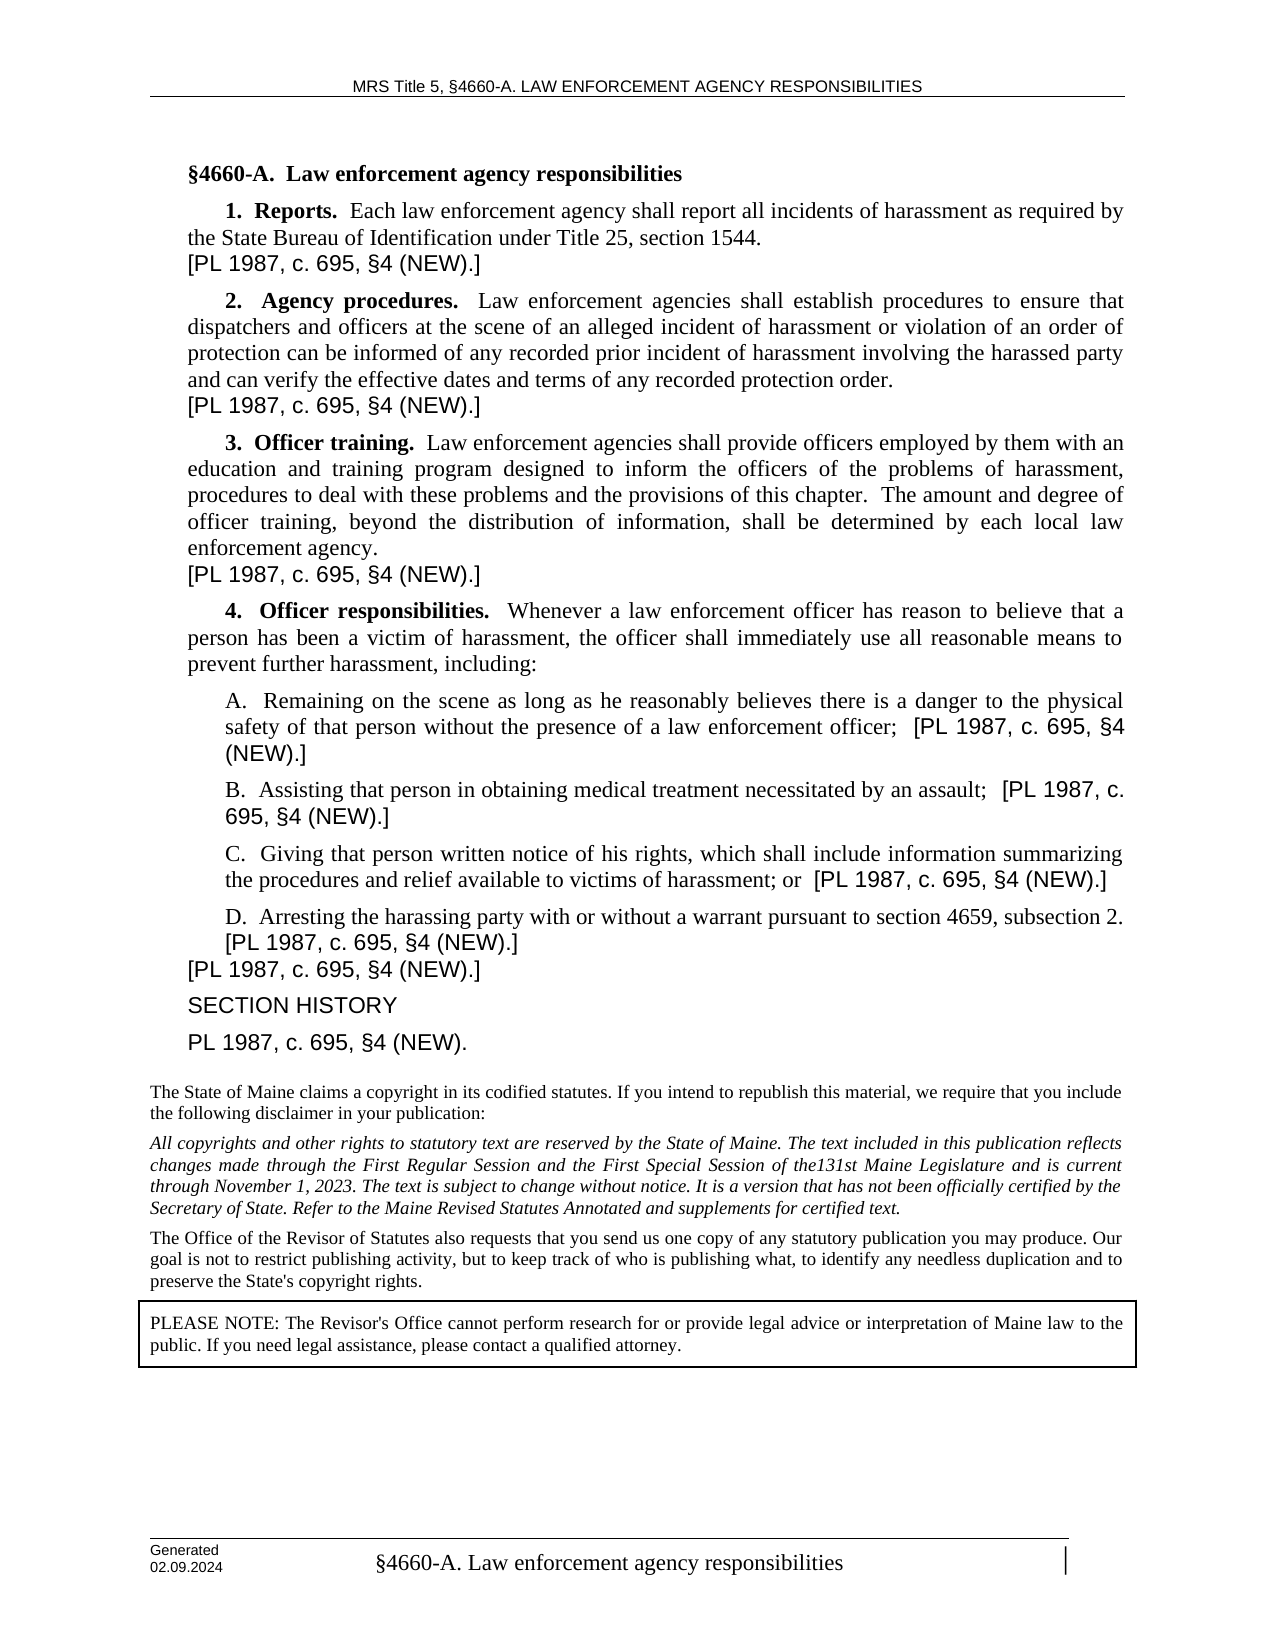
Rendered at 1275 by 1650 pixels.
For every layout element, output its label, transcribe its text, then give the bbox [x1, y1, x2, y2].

text [PL 1987, c. 695, §4 (NEW).] [187, 392, 1125, 418]
text 1. Reports. Each law enforcement agency shall report all incidents of harassment as required by the State Bureau of Identification under Title 25, section 1544. [187, 197, 1125, 250]
text [PL 1987, c. 695, §4 (NEW).] [187, 956, 1125, 982]
text B. Assisting that person in obtaining medical treatment necessitated by an assault; [PL 1987, c. 695, §4 (NEW).] [225, 776, 1125, 829]
text §4660-A. Law enforcement agency responsibilities [187, 160, 1125, 187]
text 3. Officer training. Law enforcement agencies shall provide officers employed by them with an education and training program designed to inform the officers of the problems of harassment, procedures to deal with these problems and the provisions of this chapter. The amount and degree of officer training, beyond the distribution of information, shall be determined by each local law enforcement agency. [187, 429, 1125, 561]
text A. Remaining on the scene as long as he reasonably believes there is a danger to the physical safety of that person without the presence of a law enforcement officer; [PL 1987, c. 695, §4 (NEW).] [225, 687, 1125, 766]
text SECTION HISTORY [187, 992, 1125, 1019]
text PL 1987, c. 695, §4 (NEW). [187, 1029, 1125, 1056]
text C. Giving that person written notice of his rights, which shall include information summarizing the procedures and relief available to victims of harassment; or [PL 1987, c. 695, §4 (NEW).] [225, 840, 1125, 892]
text The Office of the Revisor of Statutes also requests that you send us one copy of any statutory publication you may produce. Our goal is not to restrict publishing activity, but to keep track of who is publishing what, to identify any needless duplication and to preserve the State's copyright rights. [150, 1227, 1125, 1291]
text The State of Maine claims a copyright in its codified statutes. If you intend to republish this material, we require that you include the following disclaimer in your publication: [150, 1081, 1125, 1124]
text D. Arresting the harassing party with or without a warrant pursuant to section 4659, subsection 2. [PL 1987, c. 695, §4 (NEW).] [225, 903, 1125, 956]
text 2. Agency procedures. Law enforcement agencies shall establish procedures to ensure that dispatchers and officers at the scene of an alleged incident of harassment or violation of an order of protection can be informed of any recorded prior incident of harassment involving the harassed party and can verify the effective dates and terms of any recorded protection order. [187, 287, 1125, 392]
text [PL 1987, c. 695, §4 (NEW).] [187, 250, 1125, 276]
text 4. Officer responsibilities. Whenever a law enforcement officer has reason to believe that a person has been a victim of harassment, the officer shall immediately use all reasonable means to prevent further harassment, including: [187, 597, 1125, 676]
text All copyrights and other rights to statutory text are reserved by the State of Maine. The text included in this publication reflects changes made through the First Regular Session and the First Special Session of the131st Maine Legislature and is current through November 1, 2023 . The text is subject to change without notice. It is a version that has not been officially certified by the Secretary of State. Refer to the Maine Revised Statutes Annotated and supplements for certified text. [150, 1132, 1125, 1218]
text [PL 1987, c. 695, §4 (NEW).] [187, 561, 1125, 587]
text PLEASE NOTE: The Revisor's Office cannot perform research for or provide legal advice or interpretation of Maine law to the public. If you need legal assistance, please contact a qualified attorney. [140, 1302, 1135, 1366]
